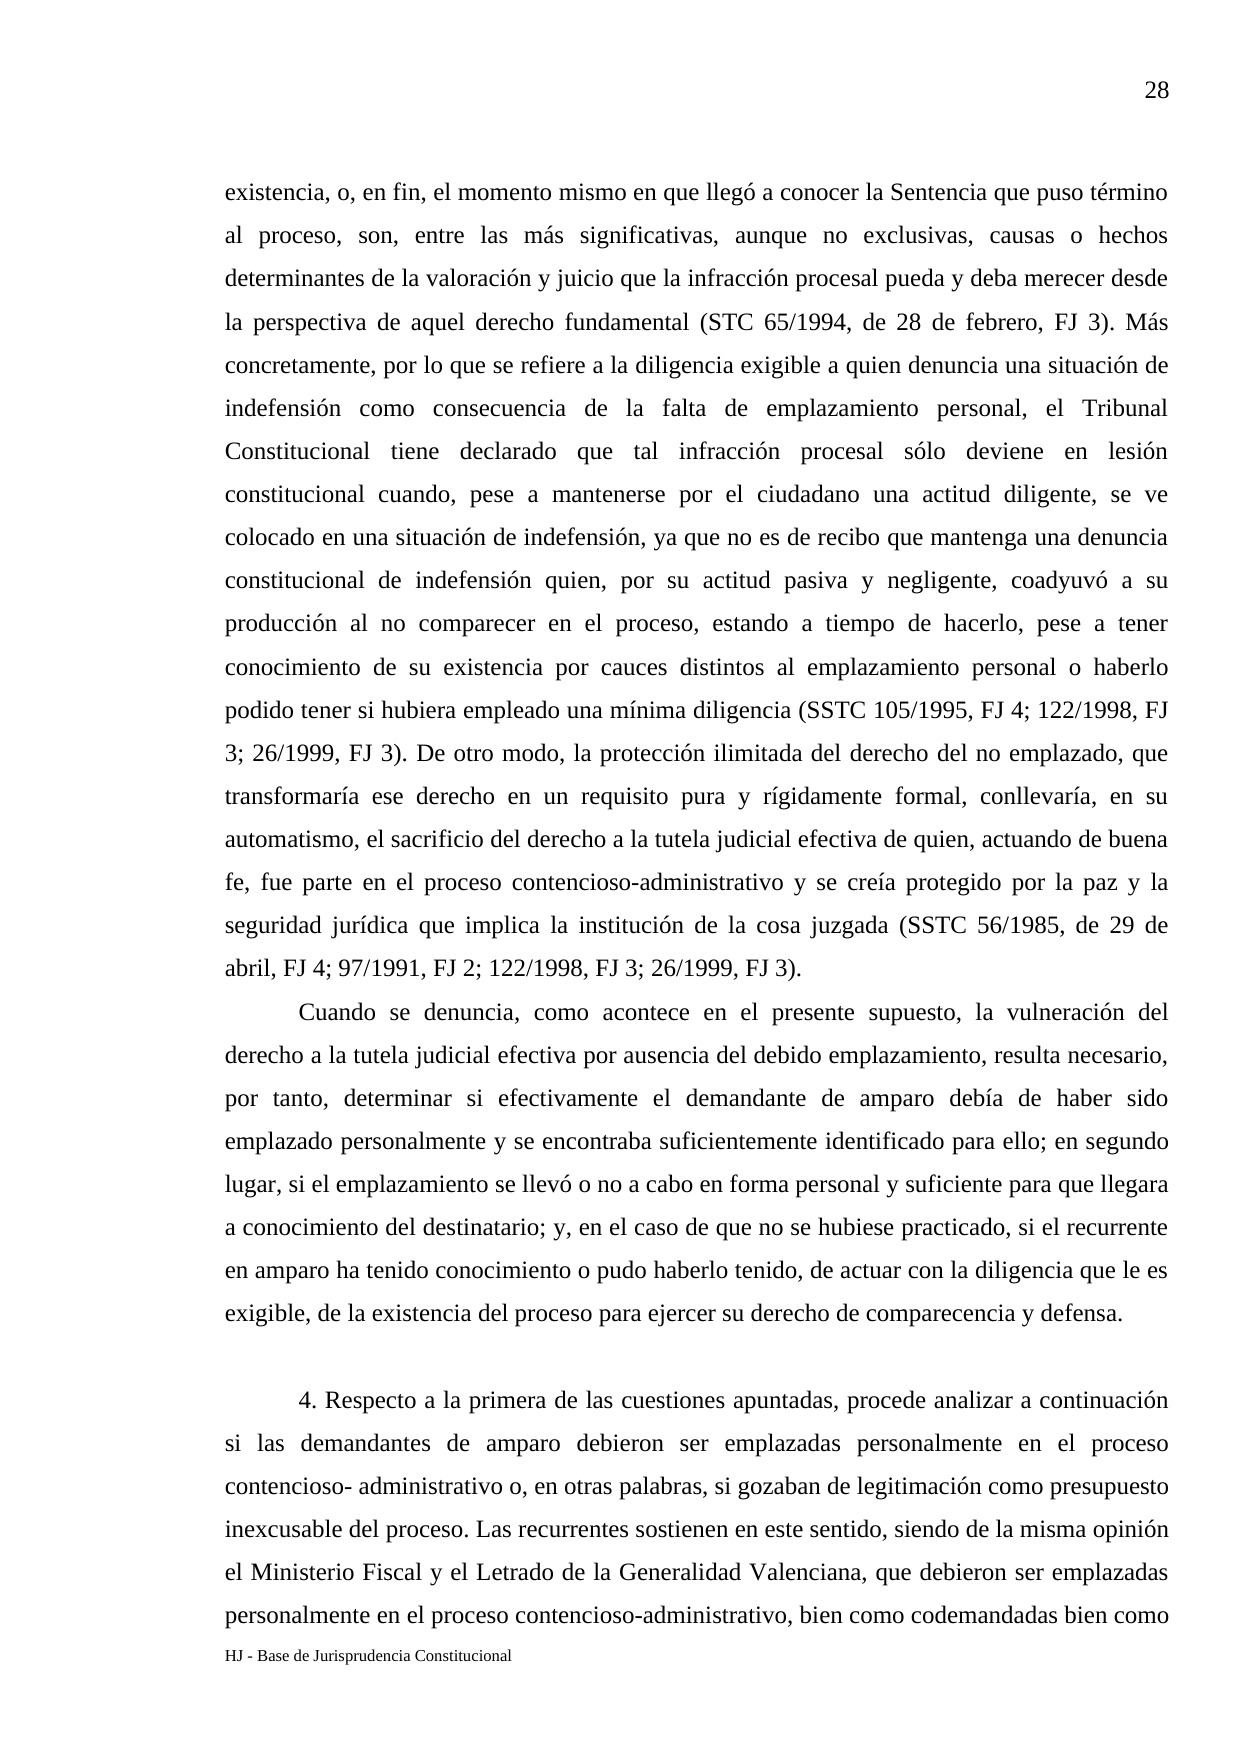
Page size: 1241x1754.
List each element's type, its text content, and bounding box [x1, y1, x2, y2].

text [224, 1385, 1169, 1629]
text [224, 177, 1169, 982]
text Cuando se denuncia, como acontece en el presente supuesto, la vulneración del derecho a la tutela judicial efectiva por ausencia del debido emplazamiento, resulta necesario, por tanto, determinar si efectivamente el demandante de amparo debía de haber sido emplazado personalmente y se encontraba suficientemente identificado para ello; en segundo lugar, si el emplazamiento se llevó o no a cabo en forma personal y suficiente para que llegara a conocimiento del destinatario; y, en el caso de que no se hubiese practicado, si el recurrente en amparo ha tenido conocimiento o pudo haberlo tenido, de actuar con la diligencia que le es exigible, de la existencia del proceso para ejercer su derecho de comparecencia y defensa. [224, 997, 1169, 1327]
